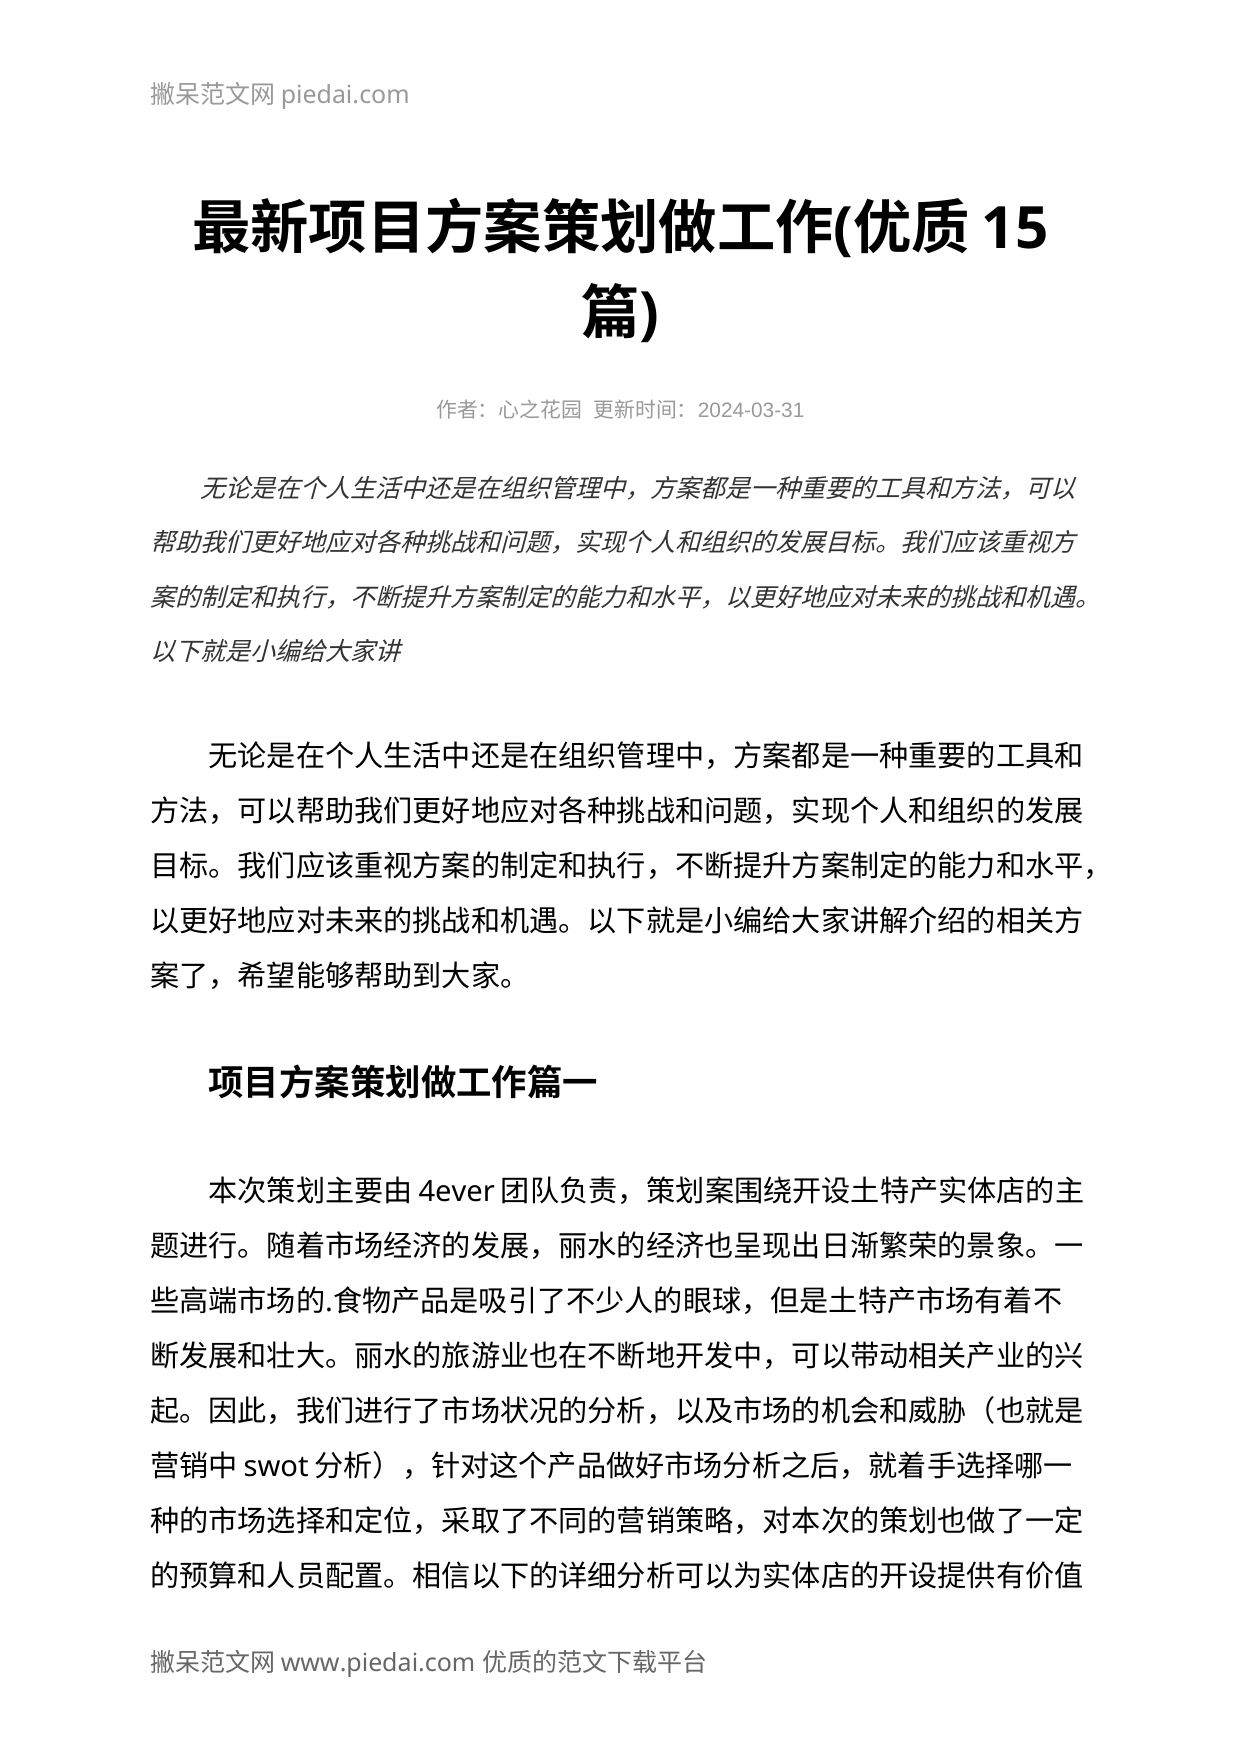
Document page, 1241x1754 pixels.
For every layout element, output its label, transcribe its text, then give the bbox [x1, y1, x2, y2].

text 无论是在个人生活中还是在组织管理中，方案都是一种重要的工具和方法，可以帮助我们更好地应对各种挑战和问题，实现个人和组织的发展目标。我们应该重视方案的制定和执行，不断提升方案制定的能力和水平，以更好地应对未来的挑战和机遇。以下就是小编给大家讲 [150, 468, 1090, 668]
text 无论是在个人生活中还是在组织管理中，方案都是一种重要的工具和方法，可以帮助我们更好地应对各种挑战和问题，实现个人和组织的发展目标。我们应该重视方案的制定和执行，不断提升方案制定的能力和水平，以更好地应对未来的挑战和机遇。以下就是小编给大家讲解介绍的相关方案了，希望能够帮助到大家。 [150, 733, 1090, 995]
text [150, 1168, 1090, 1594]
text 项目方案策划做工作篇一 [150, 1054, 1090, 1106]
subtitle 最新项目方案策划做工作(优质15篇) [150, 181, 1090, 351]
text 作者：心之花园 更新时间：2024-03-31 [150, 398, 1090, 422]
